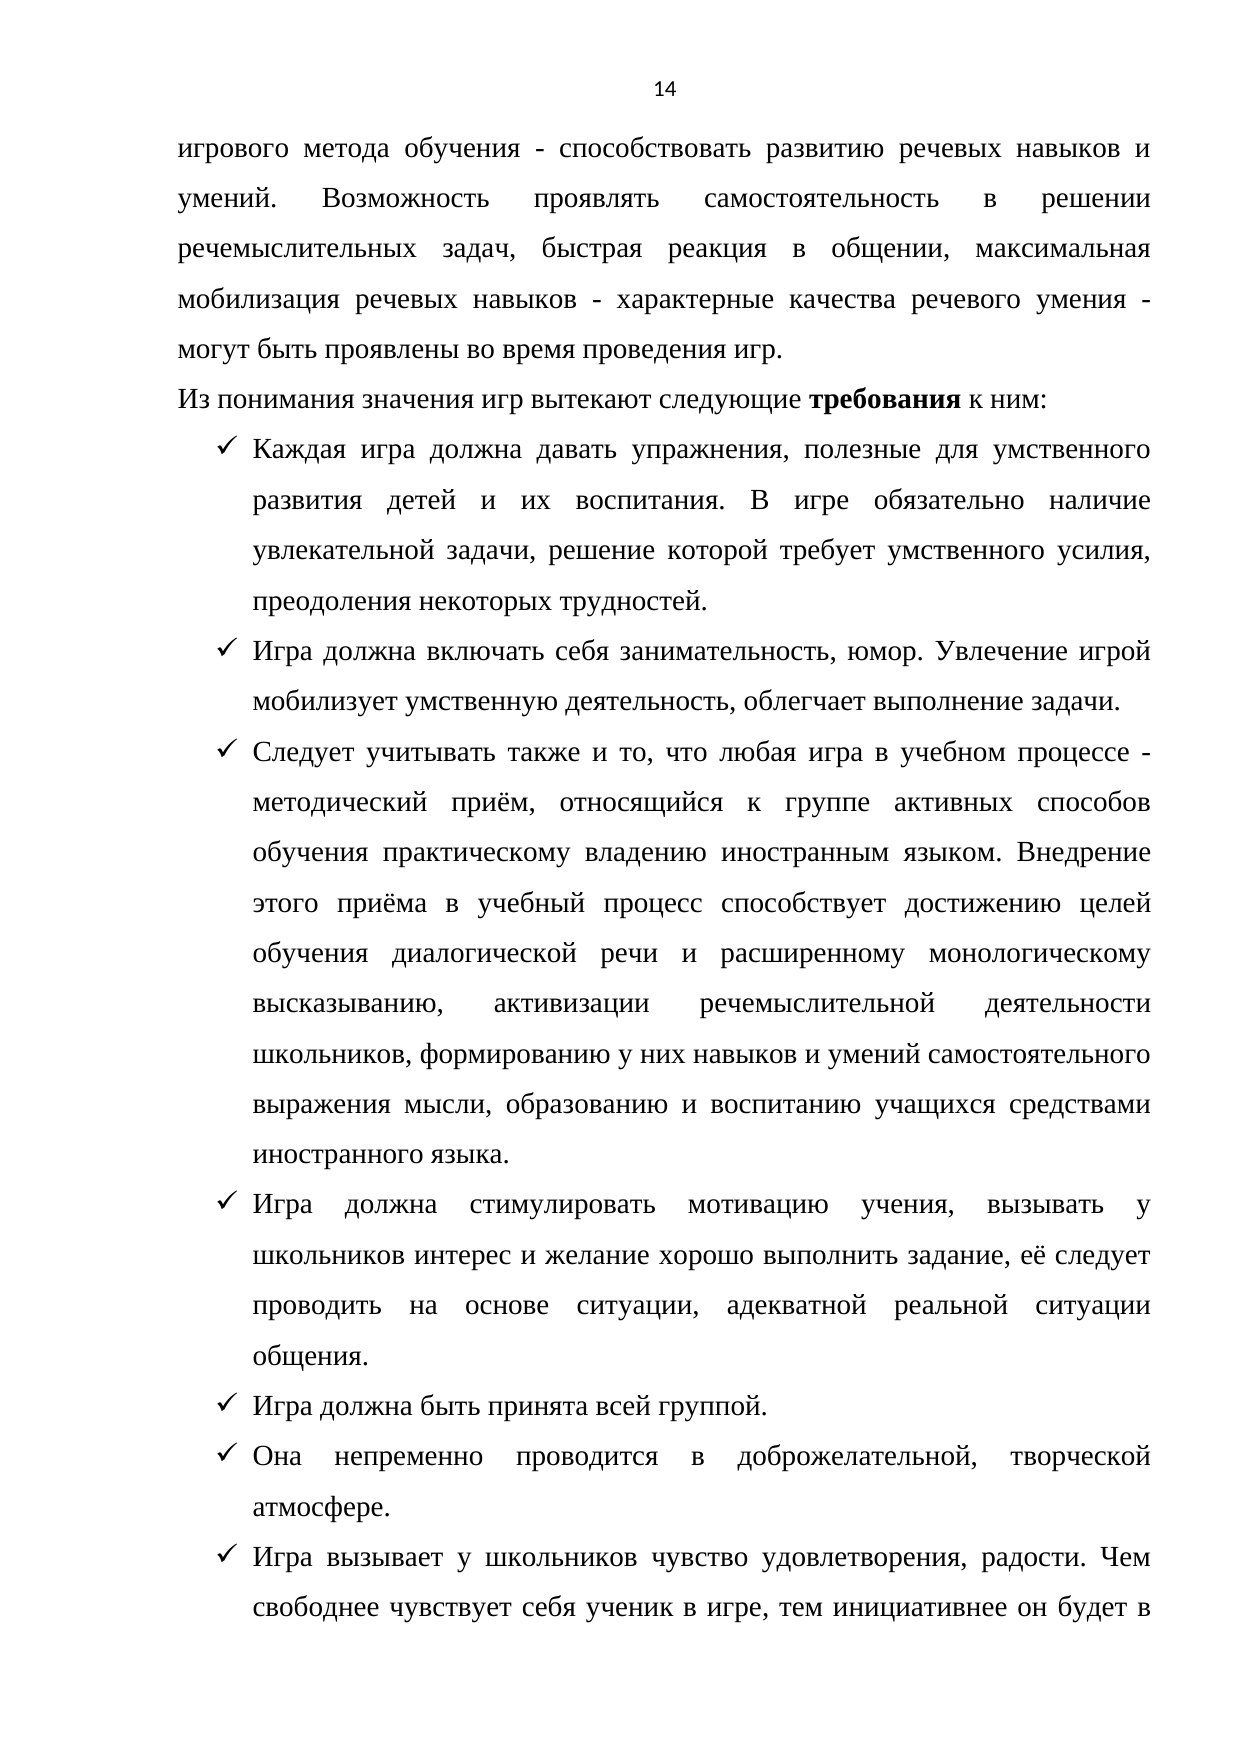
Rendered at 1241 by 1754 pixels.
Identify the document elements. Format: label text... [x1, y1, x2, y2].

list Она непременно проводится в доброжелательной, творческой атмосфере. [215, 1438, 1152, 1522]
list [215, 1539, 1152, 1623]
list Следует учитывать также и то, что любая игра в учебном процессе - методический приём, относящийся к группе активных способов обучения практическому владению иностранным языком. Внедрение этого приёма в учебный процесс способствует достижению целей обучения диалогической речи и расширенному монологическому высказыванию, активизации речемыслительной деятельности школьников, формированию у них навыков и умений самостоятельного выражения мысли, образованию и воспитанию учащихся средствами иностранного языка. [215, 734, 1152, 1170]
list Игра должна быть принята всей группой. [215, 1388, 1152, 1422]
text Из понимания значения игр вытекают следующие требования к ним: [177, 381, 1152, 415]
list Каждая игра должна давать упражнения, полезные для умственного развития детей и их воспитания. В игре обязательно наличие увлекательной задачи, решение которой требует умственного усилия, преодоления некоторых трудностей. [215, 432, 1152, 616]
list Игра должна включать себя занимательность, юмор. Увлечение игрой мобилизует умственную деятельность, облегчает выполнение задачи. [215, 633, 1152, 717]
list Игра должна стимулировать мотивацию учения, вызывать у школьников интерес и желание хорошо выполнить задание, её следует проводить на основе ситуации, адекватной реальной ситуации общения. [215, 1187, 1152, 1371]
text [177, 130, 1152, 364]
